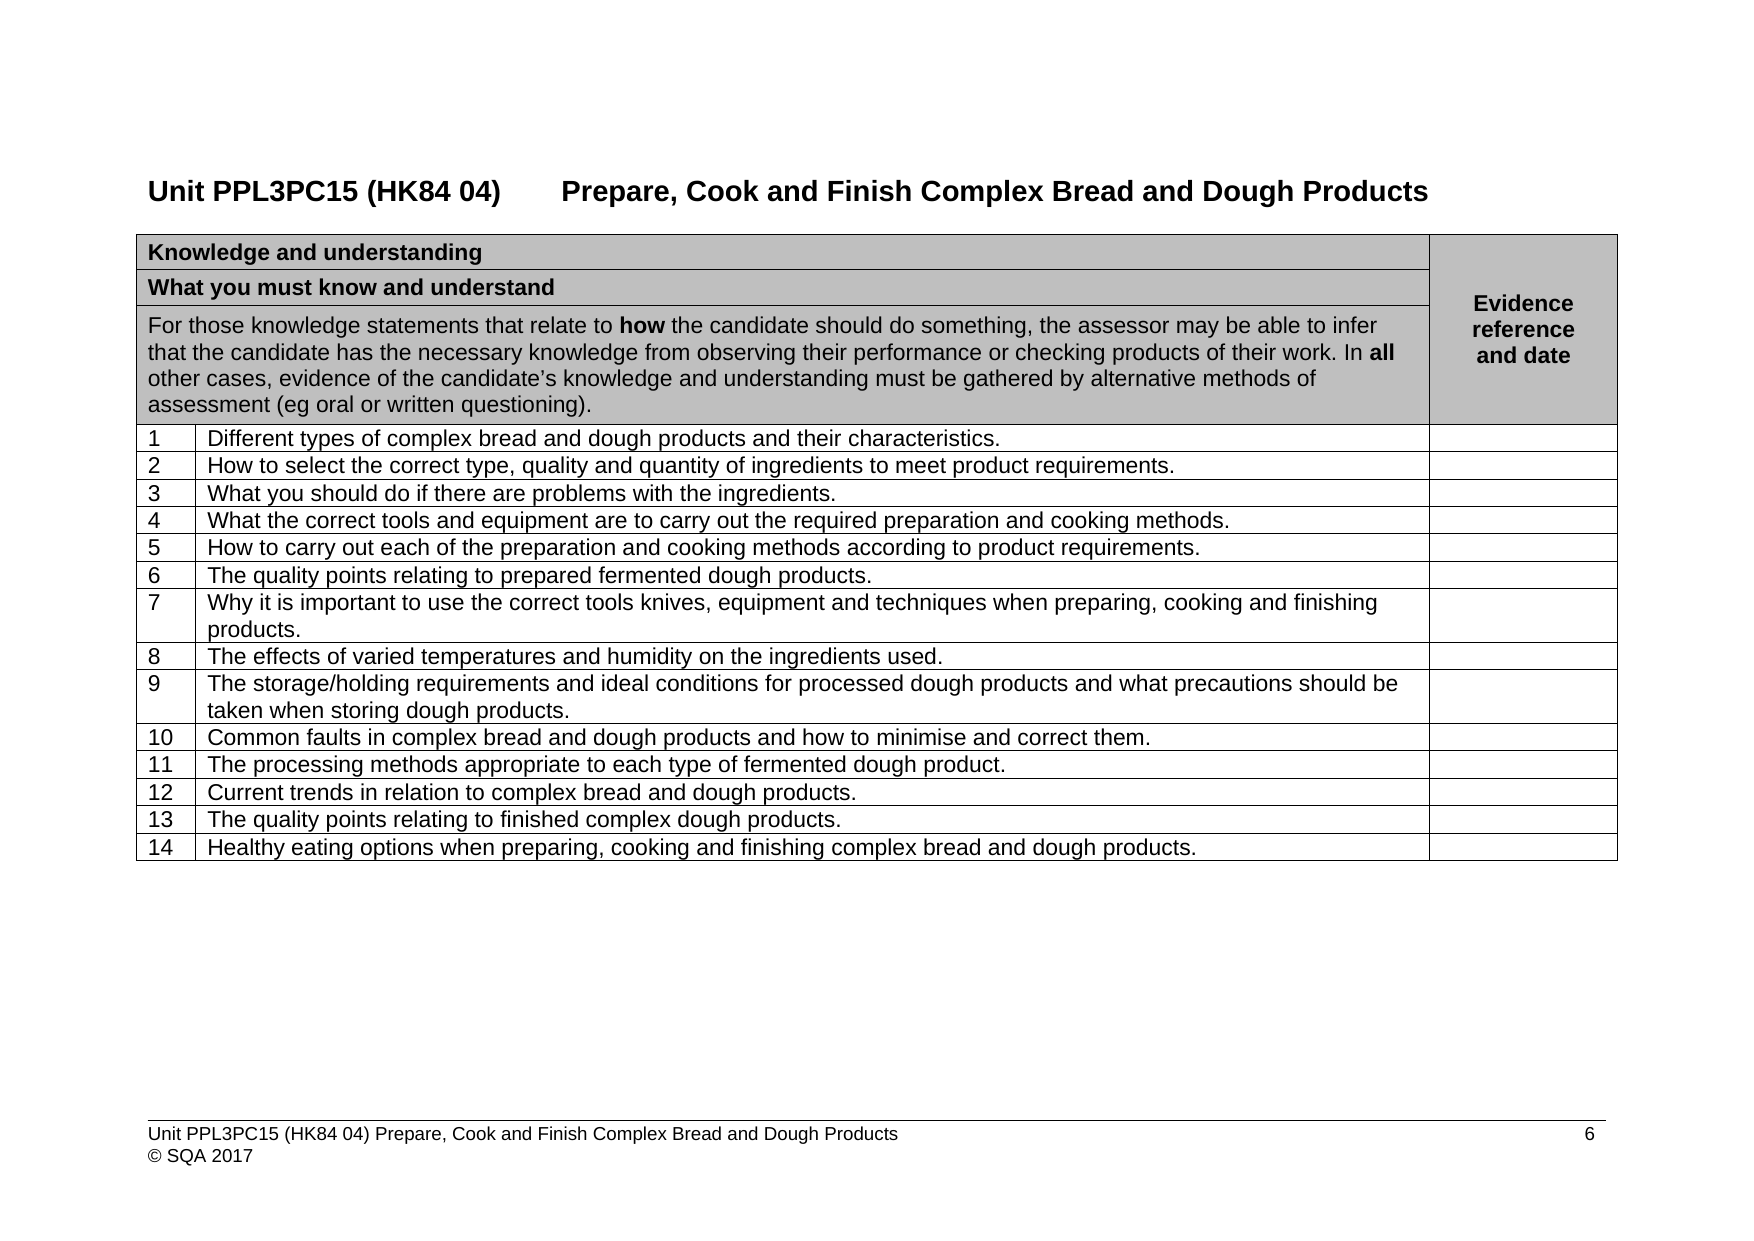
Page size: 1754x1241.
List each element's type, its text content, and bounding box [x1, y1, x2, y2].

table_cell The effects of varied temperatures and humidity on the ingredients used. [196, 643, 1429, 669]
table_cell [1430, 779, 1617, 805]
table_cell How to carry out each of the preparation and cooking methods according to product requirements. [196, 534, 1429, 561]
table_cell 5 [137, 534, 195, 561]
table_cell 14 [137, 834, 195, 860]
table_cell [1430, 724, 1617, 750]
table_cell [1430, 534, 1617, 561]
table_header Knowledge and understanding [137, 235, 1429, 269]
table_cell 9 [137, 670, 195, 723]
table_cell The quality points relating to finished complex dough products. [196, 806, 1429, 833]
table_cell [1430, 834, 1617, 860]
table_cell Current trends in relation to complex bread and dough products. [196, 779, 1429, 805]
table_cell 11 [137, 751, 195, 778]
table_cell 2 [137, 452, 195, 478]
table_cell [1430, 806, 1617, 833]
table_cell Different types of complex bread and dough products and their characteristics. [196, 425, 1429, 451]
table_cell 10 [137, 724, 195, 750]
table_cell Why it is important to use the correct tools knives, equipment and techniques when preparing, cooking and finishing products. [196, 589, 1429, 642]
table_cell For those knowledge statements that relate to how the candidate should do something, the assessor may be able to infer that the candidate has the necessary knowledge from observing their performance or checking products of their work. In all other cases, evidence of the candidate’s knowledge and understanding must be gathered by alternative methods of assessment (eg oral or written questioning). [137, 306, 1429, 424]
table_cell 1 [137, 425, 195, 451]
table_cell [1430, 480, 1617, 506]
table_cell [1430, 751, 1617, 778]
table_cell The processing methods appropriate to each type of fermented dough product. [196, 751, 1429, 778]
table_cell 8 [137, 643, 195, 669]
table_cell What you must know and understand [137, 270, 1429, 305]
table_cell The storage/holding requirements and ideal conditions for processed dough products and what precautions should be taken when storing dough products. [196, 670, 1429, 723]
table_cell [1430, 507, 1617, 533]
table_cell What you should do if there are problems with the ingredients. [196, 480, 1429, 506]
table_cell 13 [137, 806, 195, 833]
table_cell What the correct tools and equipment are to carry out the required preparation and cooking methods. [196, 507, 1429, 533]
table_cell [1430, 425, 1617, 451]
table_cell [1430, 562, 1617, 588]
table_cell How to select the correct type, quality and quantity of ingredients to meet product requirements. [196, 452, 1429, 478]
title Unit PPL3PC15 (HK84 04) Prepare, Cook and Finish Complex Bread and Dough Products [148, 174, 1606, 208]
table_cell [1430, 452, 1617, 478]
table_cell Common faults in complex bread and dough products and how to minimise and correct them. [196, 724, 1429, 750]
table_cell 4 [137, 507, 195, 533]
table_cell [1430, 670, 1617, 723]
table_cell Healthy eating options when preparing, cooking and finishing complex bread and dough products. [196, 834, 1429, 860]
table_cell 3 [137, 480, 195, 506]
table_cell 12 [137, 779, 195, 805]
table_cell [1430, 643, 1617, 669]
table_cell 6 [137, 562, 195, 588]
table_cell The quality points relating to prepared fermented dough products. [196, 562, 1429, 588]
table_cell [1430, 589, 1617, 642]
table_cell 7 [137, 589, 195, 642]
table_header Evidence reference and date [1430, 235, 1617, 424]
